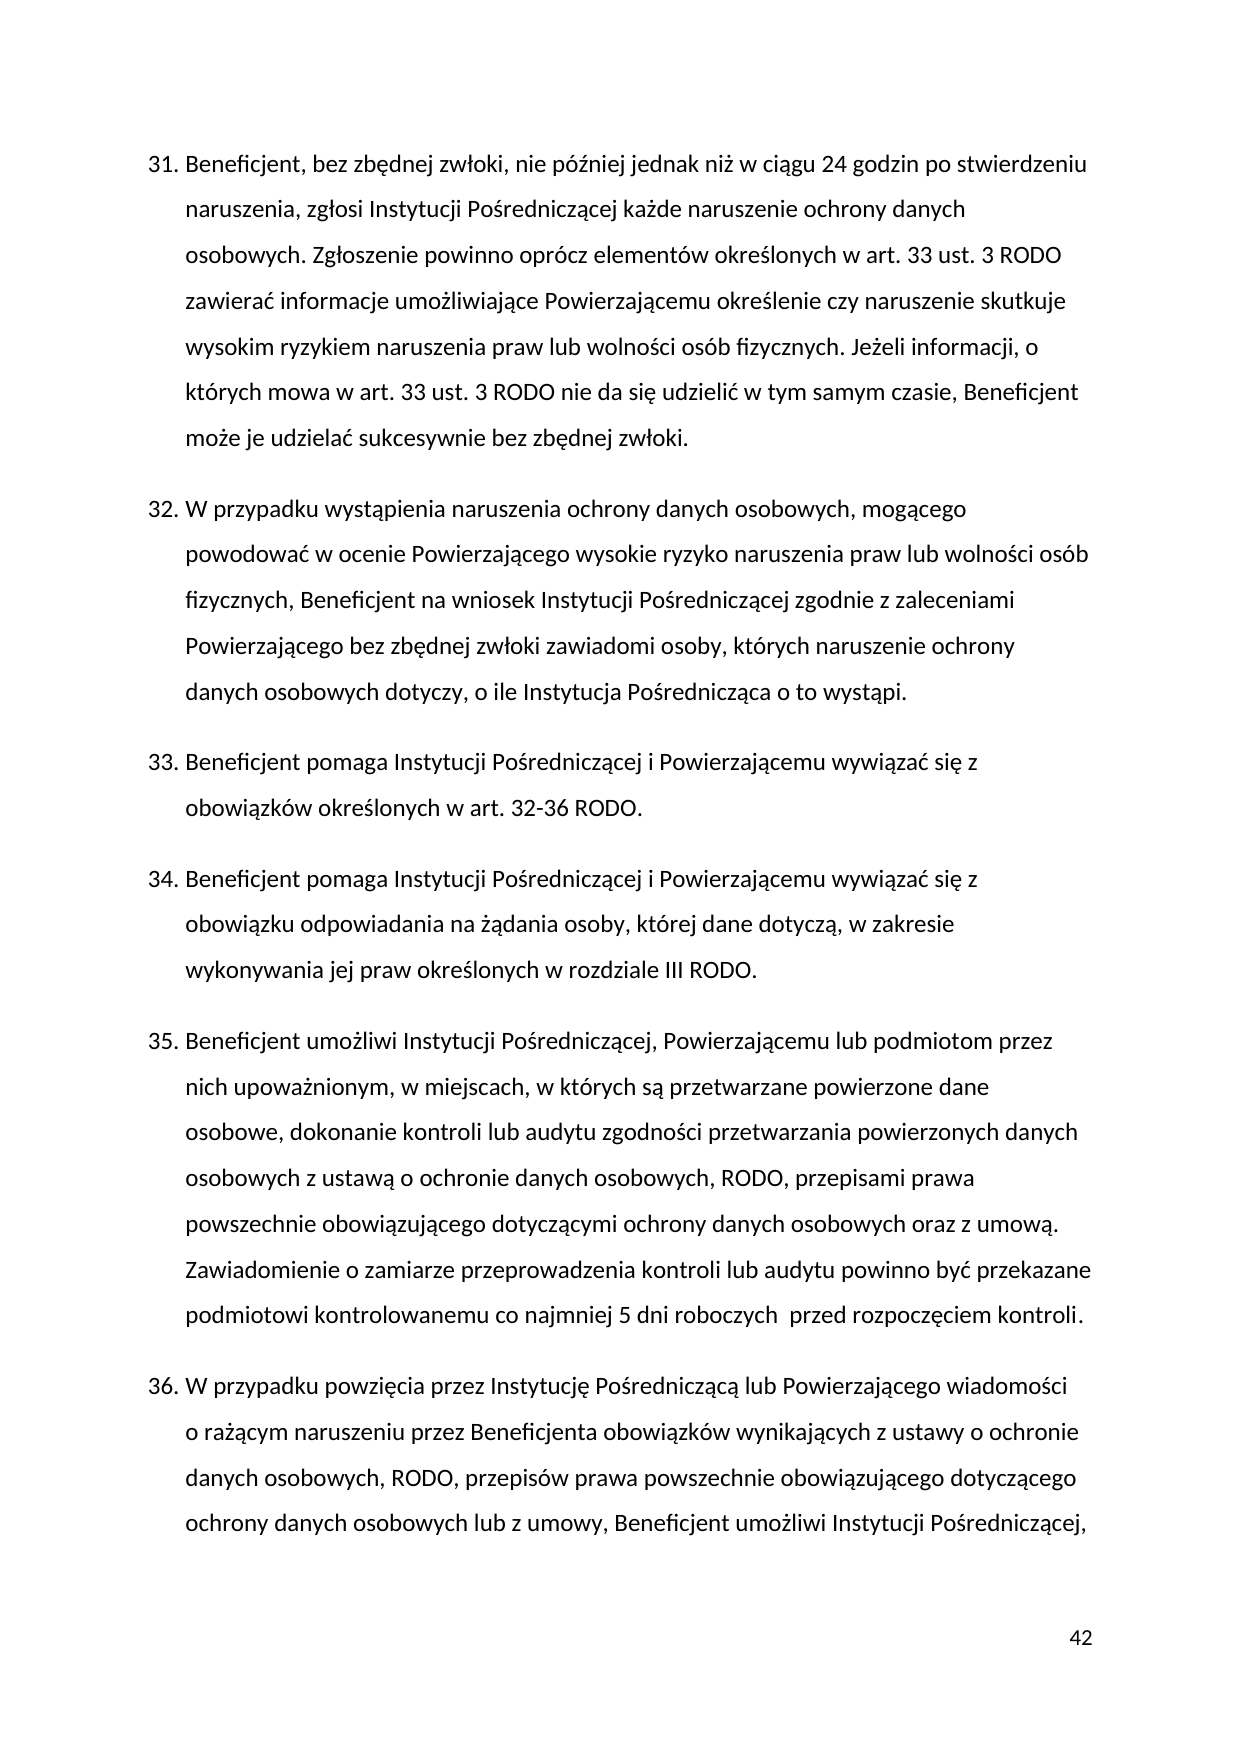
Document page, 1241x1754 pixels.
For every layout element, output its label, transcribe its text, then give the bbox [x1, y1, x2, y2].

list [148, 1370, 1092, 1538]
list Beneficjent pomaga Instytucji Pośredniczącej i Powierzającemu wywiązać się z obowiązku odpowiadania na żądania osoby, której dane dotyczą, w zakresie wykonywania jej praw określonych w rozdziale III RODO. [148, 863, 1092, 985]
list Beneficjent umożliwi Instytucji Pośredniczącej, Powierzającemu lub podmiotom przez nich upoważnionym, w miejscach, w których są przetwarzane powierzone dane osobowe, dokonanie kontroli lub audytu zgodności przetwarzania powierzonych danych osobowych z ustawą o ochronie danych osobowych, RODO, przepisami prawa powszechnie obowiązującego dotyczącymi ochrony danych osobowych oraz z umową. Zawiadomienie o zamiarze przeprowadzenia kontroli lub audytu powinno być przekazane podmiotowi kontrolowanemu co najmniej 5 dni roboczych przed rozpoczęciem kontroli. [148, 1025, 1092, 1330]
list Beneficjent pomaga Instytucji Pośredniczącej i Powierzającemu wywiązać się z obowiązków określonych w art. 32-36 RODO. [148, 746, 1092, 823]
list W przypadku wystąpienia naruszenia ochrony danych osobowych, mogącego powodować w ocenie Powierzającego wysokie ryzyko naruszenia praw lub wolności osób fizycznych, Beneficjent na wniosek Instytucji Pośredniczącej zgodnie z zaleceniami Powierzającego bez zbędnej zwłoki zawiadomi osoby, których naruszenie ochrony danych osobowych dotyczy, o ile Instytucja Pośrednicząca o to wystąpi. [148, 493, 1092, 706]
list Beneficjent, bez zbędnej zwłoki, nie później jednak niż w ciągu 24 godzin po stwierdzeniu naruszenia, zgłosi Instytucji Pośredniczącej każde naruszenie ochrony danych osobowych. Zgłoszenie powinno oprócz elementów określonych w art. 33 ust. 3 RODO zawierać informacje umożliwiające Powierzającemu określenie czy naruszenie skutkuje wysokim ryzykiem naruszenia praw lub wolności osób fizycznych. Jeżeli informacji, o których mowa w art. 33 ust. 3 RODO nie da się udzielić w tym samym czasie, Beneficjent może je udzielać sukcesywnie bez zbędnej zwłoki. [148, 148, 1092, 453]
